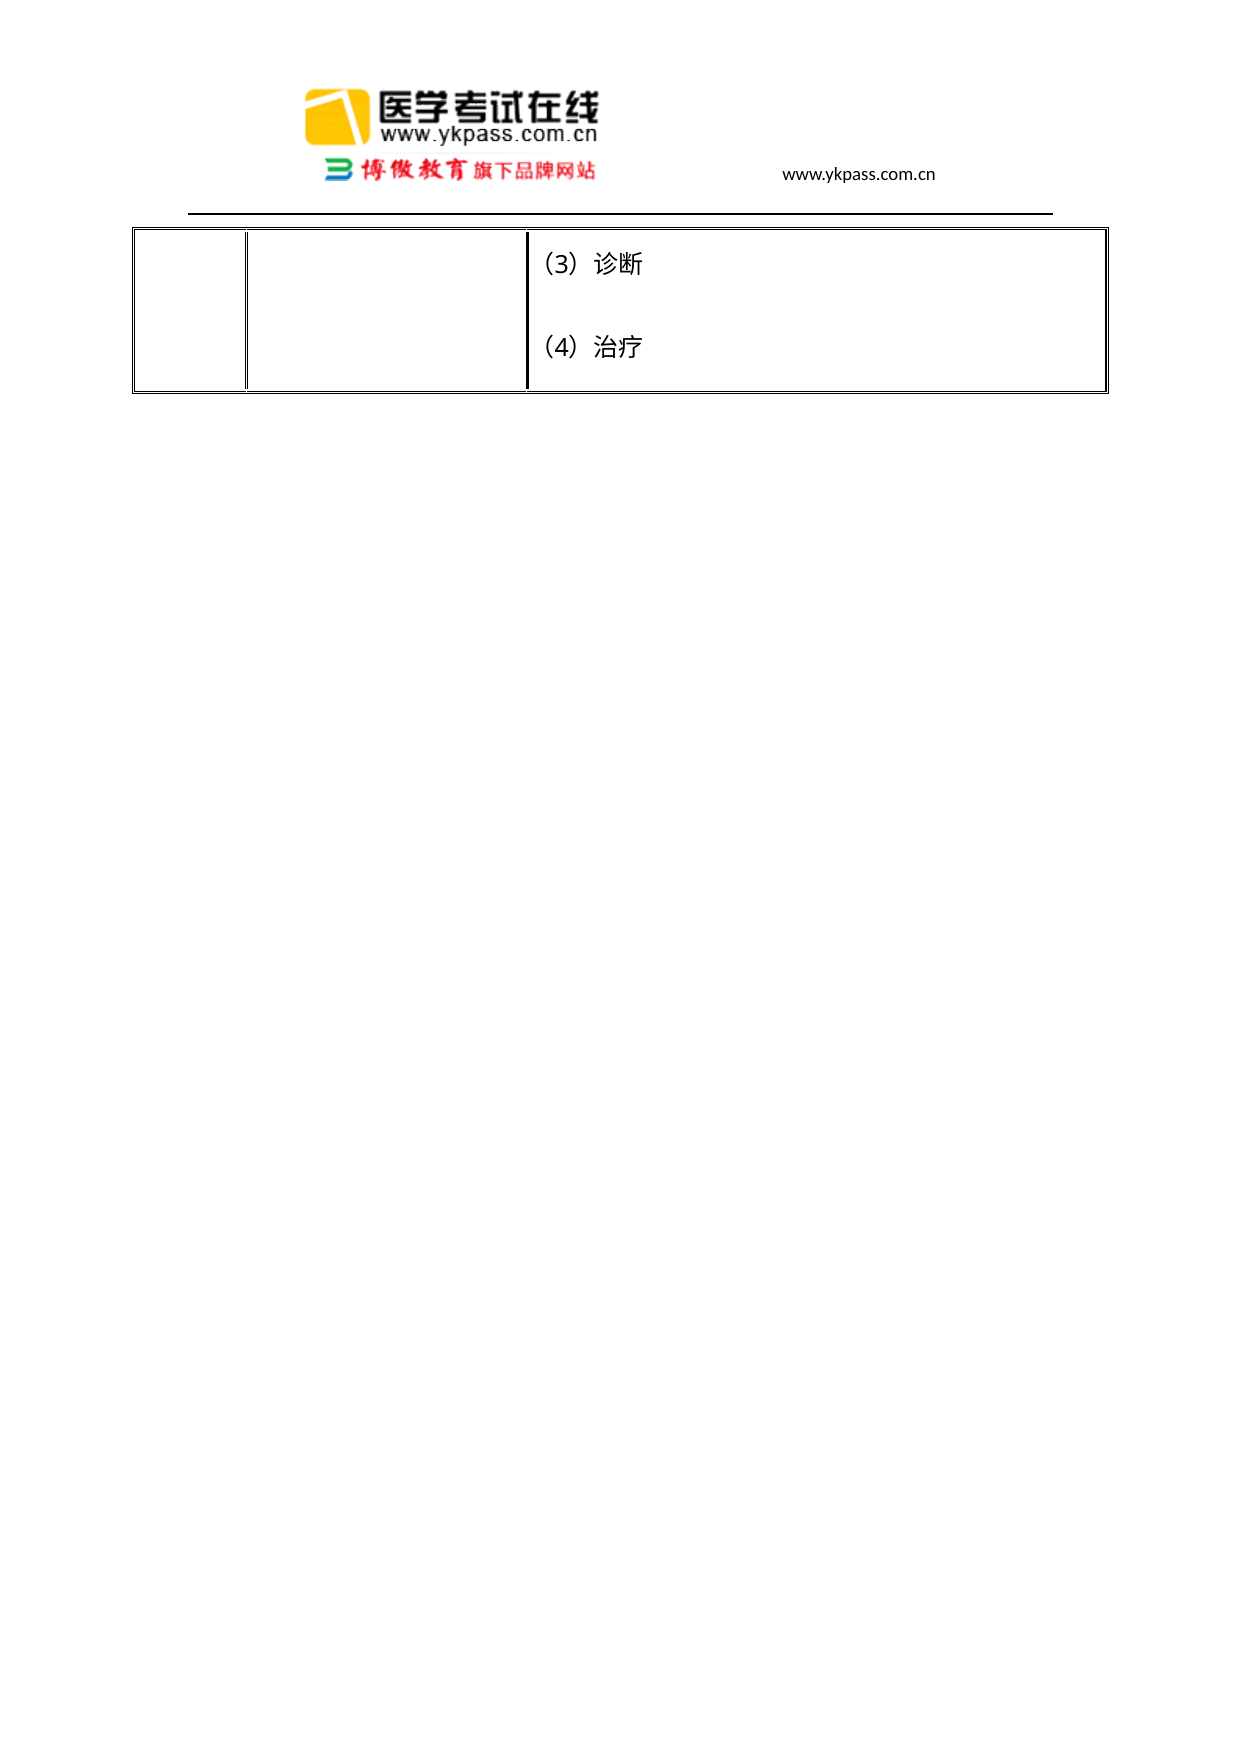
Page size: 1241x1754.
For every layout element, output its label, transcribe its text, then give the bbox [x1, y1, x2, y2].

table_cell 5.代谢性碱中毒 [246, 228, 527, 391]
table_cell （1）病因 （2）临床表现 （3）诊断 （4）治疗 [527, 230, 1105, 391]
picture [304, 88, 600, 181]
